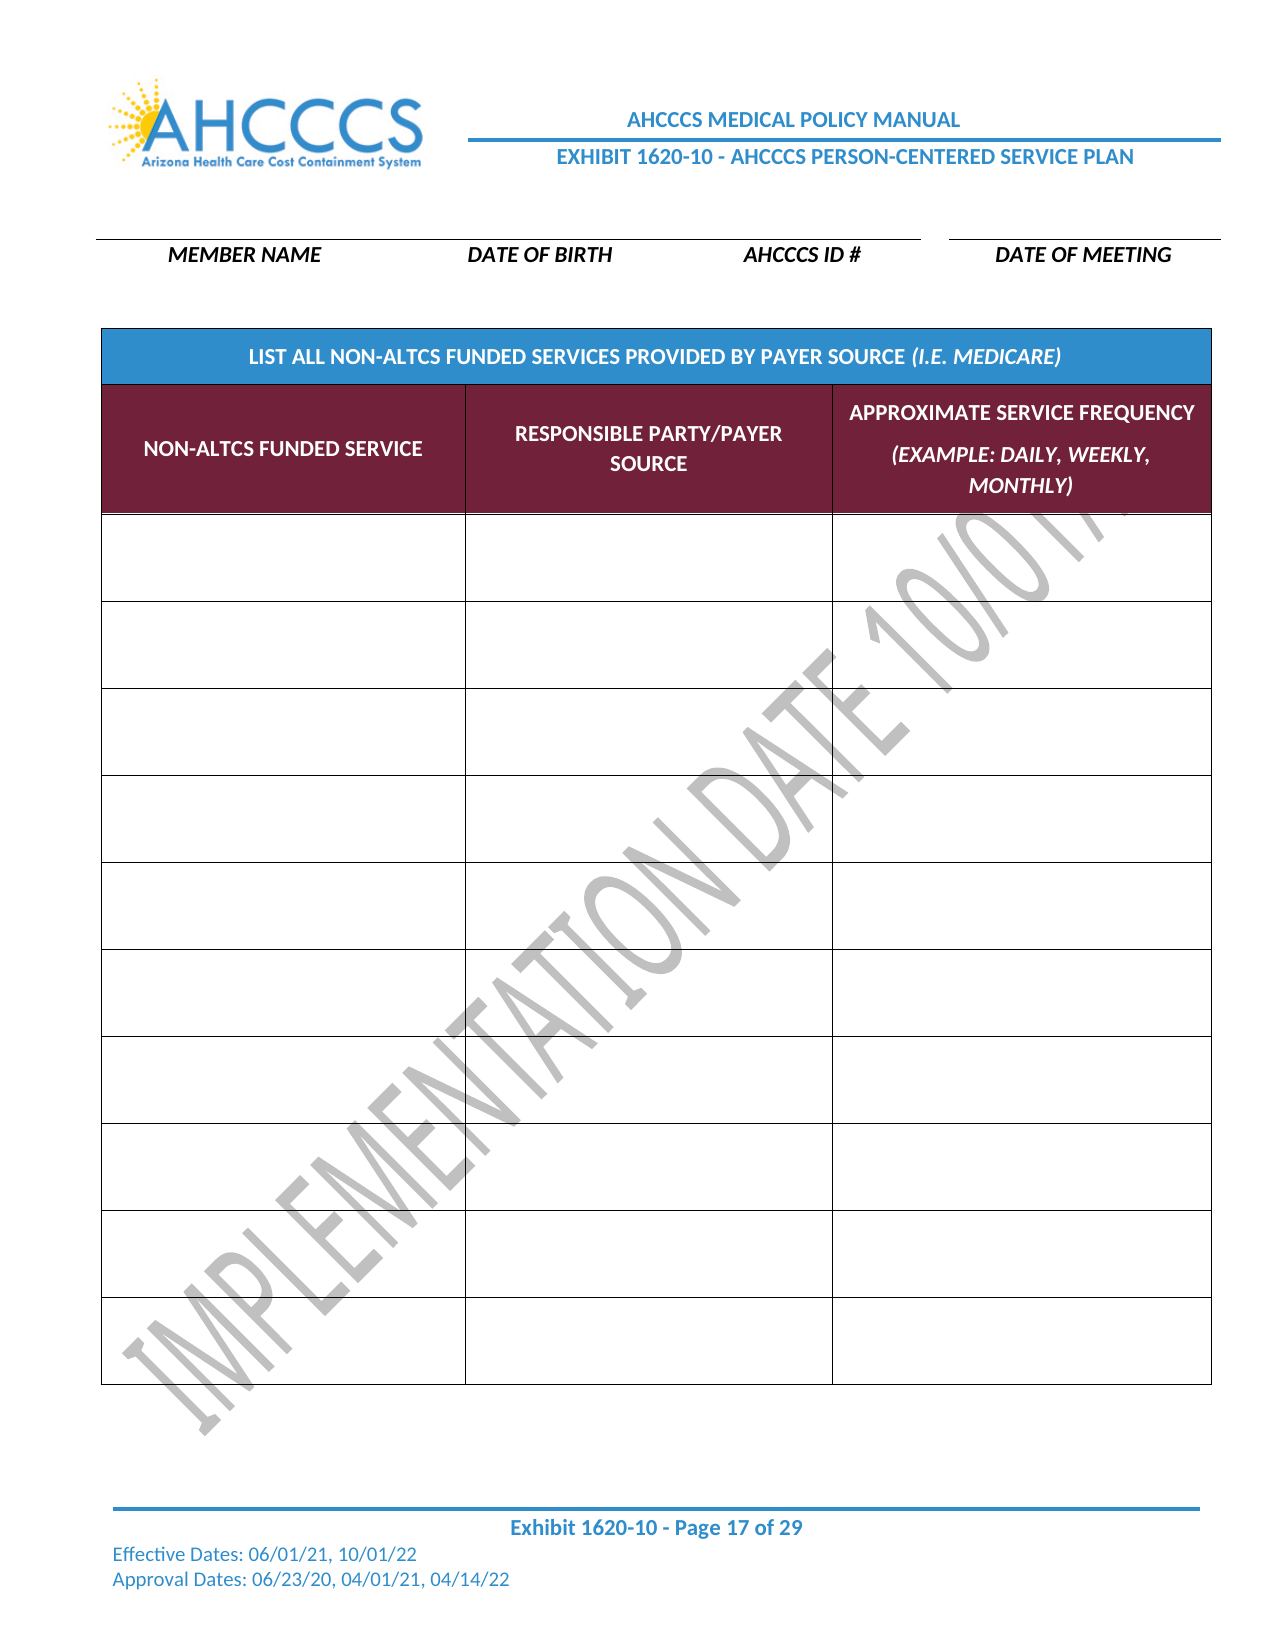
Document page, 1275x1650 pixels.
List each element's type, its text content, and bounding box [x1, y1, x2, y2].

table_cell [102, 515, 465, 601]
table_cell Approximate Service Frequency (example: daily, weekly, monthly) [833, 385, 1211, 513]
table_header List all non-ALTCS Funded Services Provided by Payer Source (i.e. Medicare) [102, 329, 1211, 384]
table_cell [102, 1211, 465, 1297]
table_cell [833, 950, 1211, 1036]
table_cell [102, 776, 465, 862]
table_cell [466, 1124, 832, 1210]
table_cell [466, 1037, 832, 1123]
table_cell [102, 950, 465, 1036]
table_cell [833, 776, 1211, 862]
table_cell [102, 1037, 465, 1123]
table_cell [102, 689, 465, 775]
picture [106, 75, 425, 174]
table_cell [833, 1211, 1211, 1297]
table_cell [833, 1124, 1211, 1210]
table_cell [466, 1298, 832, 1384]
table_cell [102, 602, 465, 688]
table_cell [833, 863, 1211, 949]
table_cell [466, 515, 832, 601]
table_cell [466, 776, 832, 862]
table_cell [466, 689, 832, 775]
table_cell [102, 863, 465, 949]
table_cell [833, 1298, 1211, 1384]
table_cell [466, 1211, 832, 1297]
table_cell [833, 1037, 1211, 1123]
table_cell [833, 689, 1211, 775]
table_cell [833, 515, 1211, 601]
table_cell [833, 602, 1211, 688]
table_cell [102, 1298, 465, 1384]
table_cell Non-ALTCS Funded Service [102, 385, 465, 513]
table_cell [466, 863, 832, 949]
table_cell [466, 950, 832, 1036]
table_cell Responsible Party/Payer Source [466, 385, 832, 513]
table_cell [102, 1124, 465, 1210]
table_cell [466, 602, 832, 688]
